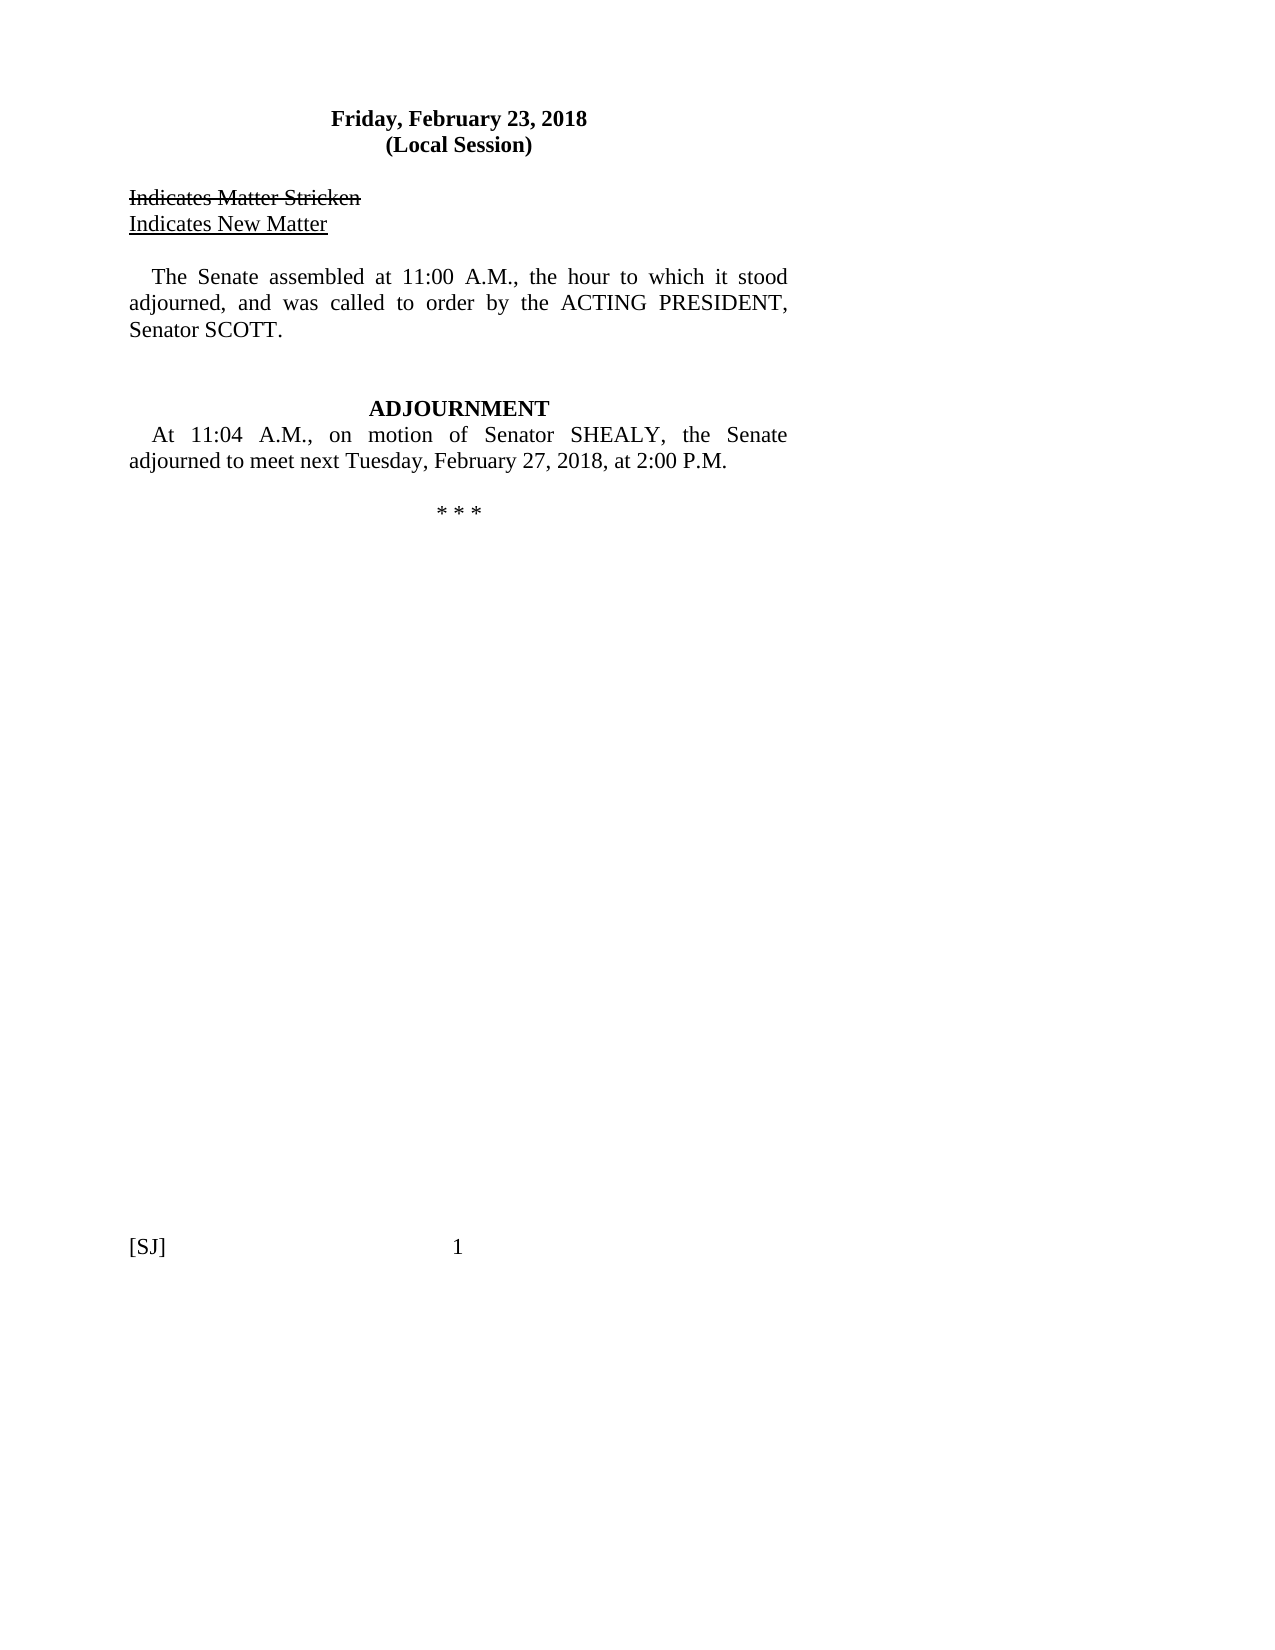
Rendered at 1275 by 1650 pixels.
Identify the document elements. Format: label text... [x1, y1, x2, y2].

title The Senate assembled at 11:00 A.M., the hour to which it stood adjourned, and was called to order by the ACTING PRESIDENT, Senator SCOTT. [129, 263, 789, 342]
title * * * [129, 500, 789, 527]
title Friday, February 23, 2018 [129, 105, 789, 131]
title (Local Session) [129, 131, 789, 158]
title Indicates Matter Stricken [129, 184, 789, 210]
title At 11:04 A.M., on motion of Senator SHEALY, the Senate adjourned to meet next Tuesday, February 27, 2018, at 2:00 P.M. [129, 421, 789, 474]
title Indicates New Matter [129, 210, 789, 237]
title ADJOURNMENT [129, 395, 789, 421]
